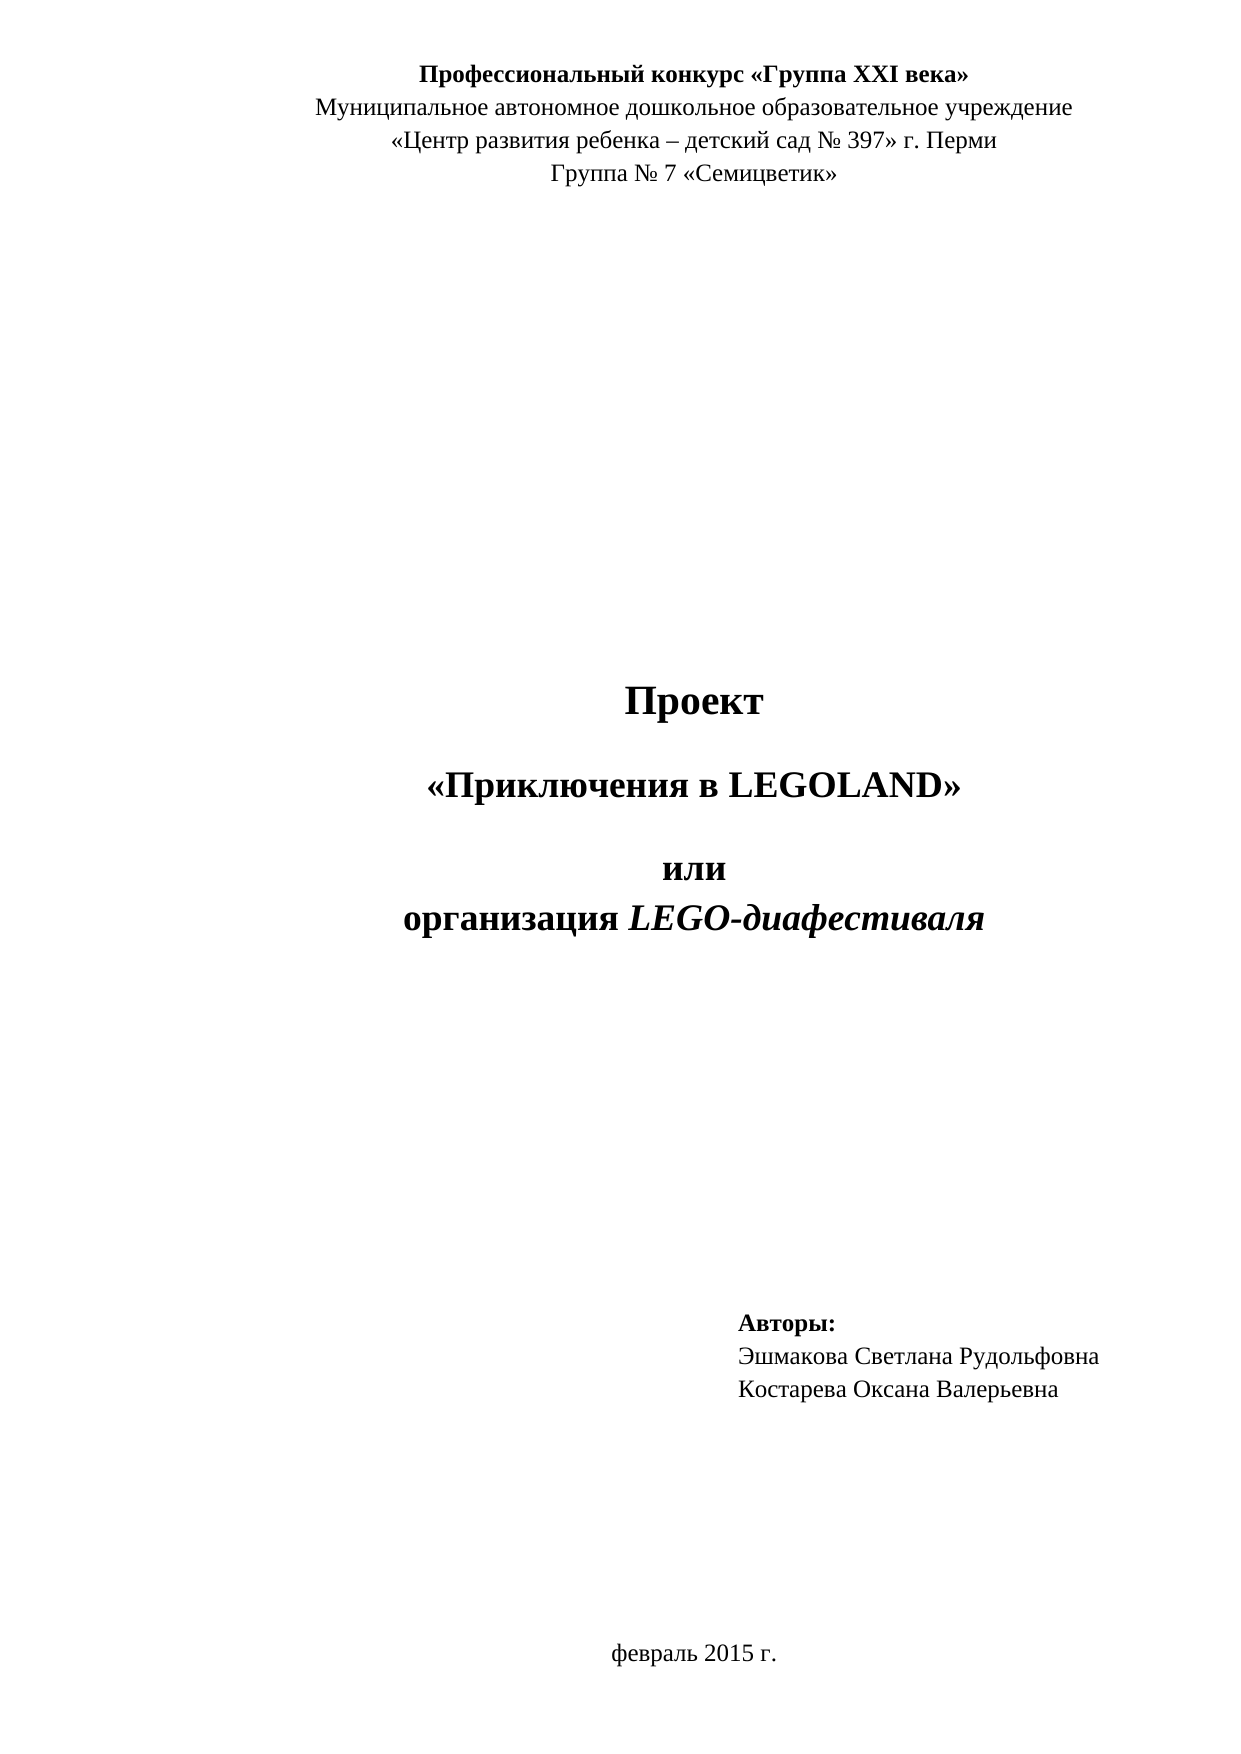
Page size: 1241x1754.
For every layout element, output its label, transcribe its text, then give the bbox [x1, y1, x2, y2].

text или [177, 845, 1152, 888]
text Проект [177, 676, 1152, 723]
text «Приключения в LEGOLAND» [177, 763, 1152, 806]
text Авторы: [679, 1308, 1152, 1337]
text организация LEGO-диафестиваля [177, 895, 1152, 938]
text Муниципальное автономное дошкольное образовательное учреждение [177, 92, 1152, 121]
text Костарева Оксана Валерьевна [679, 1374, 1152, 1403]
text Эшмакова Светлана Рудольфовна [679, 1341, 1152, 1369]
text февраль 2015 г. [177, 1638, 1152, 1667]
text «Центр развития ребенка – детский сад № 397» г. Перми [177, 125, 1152, 154]
text Группа № 7 «Семицветик» [177, 158, 1152, 187]
text Профессиональный конкурс «Группа XXI века» [177, 59, 1152, 88]
